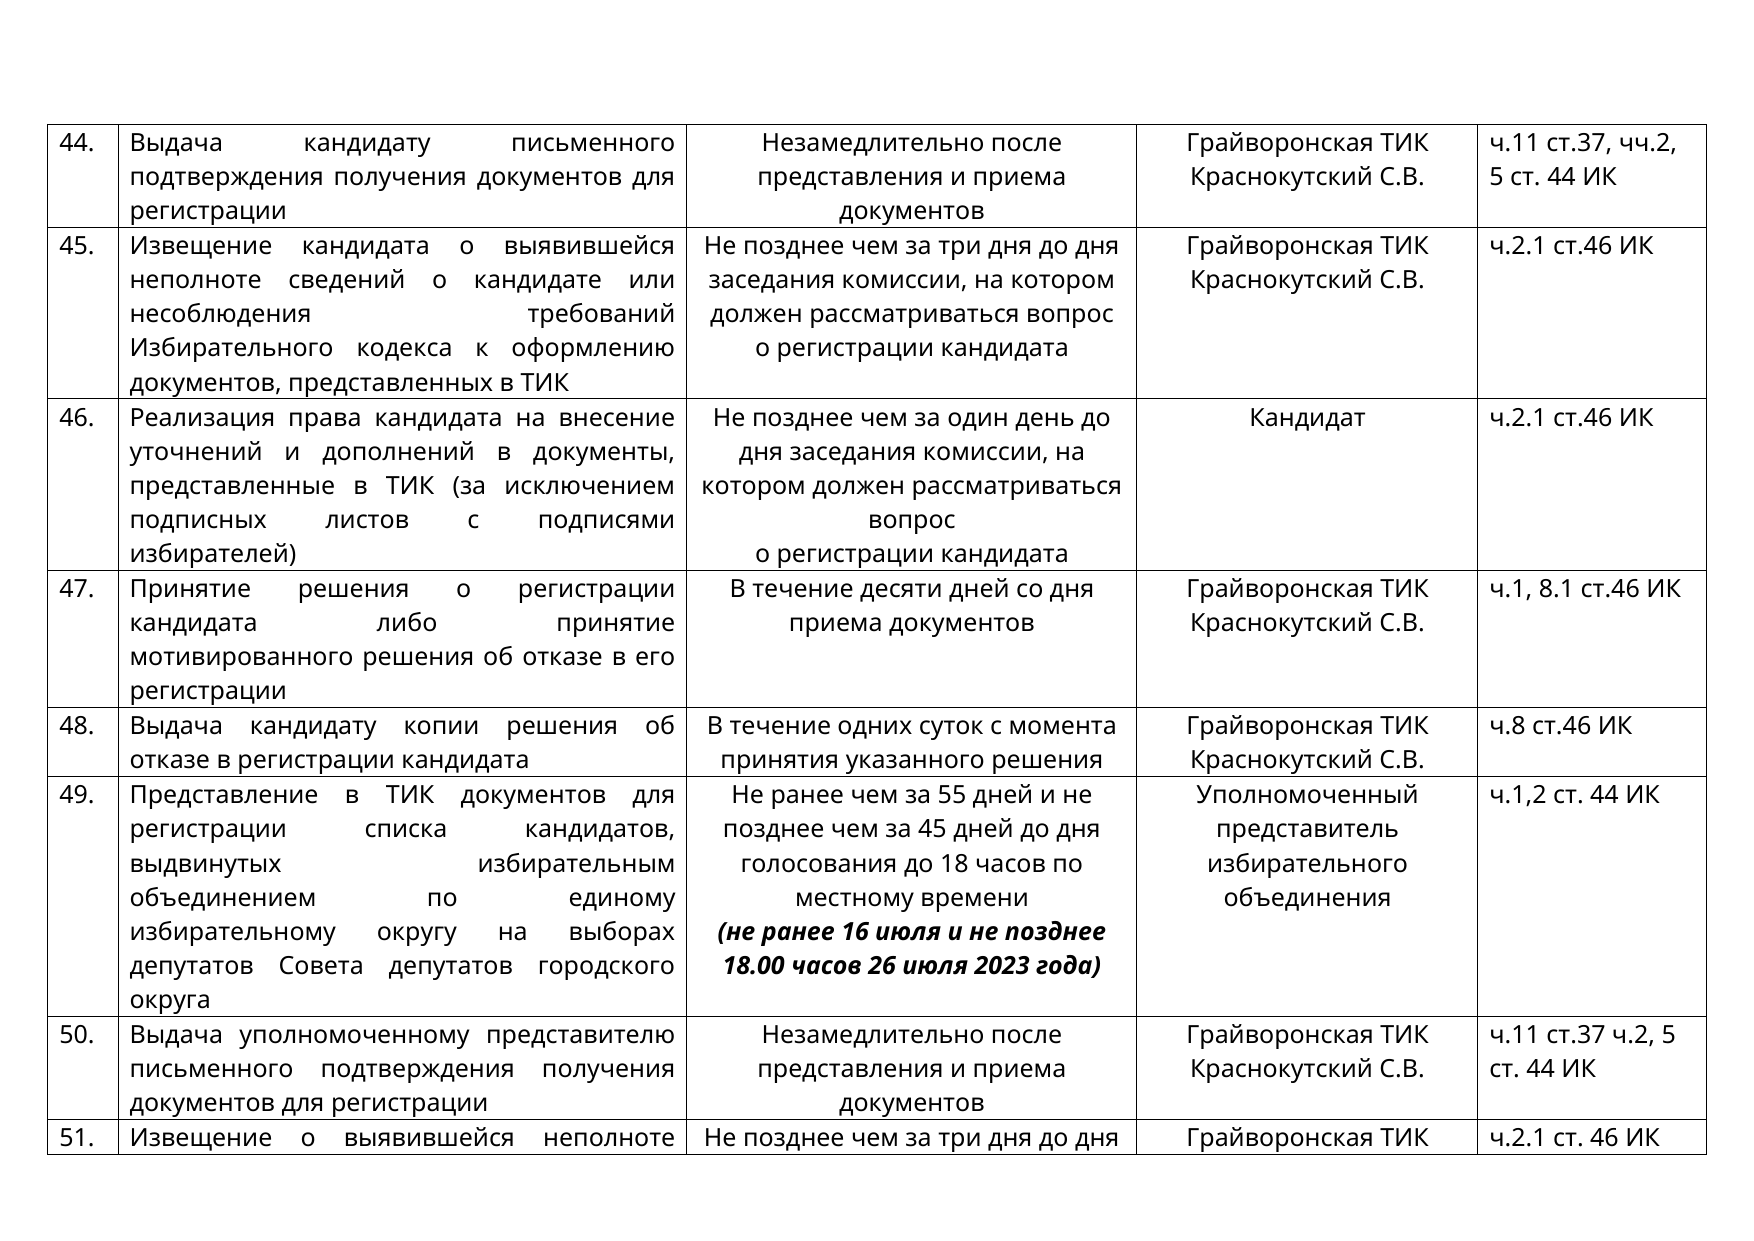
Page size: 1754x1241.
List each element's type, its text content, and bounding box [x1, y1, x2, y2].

table_cell Извещение кандидата о выявившейся неполноте сведений о кандидате или несоблюдения требований Избирательного кодекса к оформлению документов, представленных в ТИК [119, 228, 686, 398]
table_cell ч.2.1 ст.46 ИК [1478, 228, 1706, 398]
table_cell [48, 399, 118, 569]
table_cell ч.11 ст.37 ч.2, 5 ст. 44 ИК [1478, 1017, 1706, 1119]
table_cell Не позднее чем за три дня до дня заседания комиссии, на котором должен рассматриваться вопрос о регистрации кандидата [687, 228, 1136, 398]
table_cell [48, 571, 118, 707]
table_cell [119, 1120, 686, 1154]
table_cell Незамедлительно после представления и приема документов [687, 125, 1136, 227]
table_cell Не ранее чем за 55 дней и не позднее чем за 45 дней до дня голосования до 18 часов по местному времени (не ранее 16 июля и не позднее 18.00 часов 26 июля 2023 года) [687, 777, 1136, 1016]
table_cell Принятие решения о регистрации кандидата либо принятие мотивированного решения об отказе в его регистрации [119, 571, 686, 707]
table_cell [1137, 1120, 1477, 1154]
table_cell В течение десяти дней со дня приема документов [687, 571, 1136, 707]
table_cell Незамедлительно после представления и приема документов [687, 1017, 1136, 1119]
table_cell Выдача кандидату письменного подтверждения получения документов для регистрации [119, 125, 686, 227]
table_cell [48, 777, 118, 1016]
table_cell [48, 125, 118, 227]
table_cell ч.8 ст.46 ИК [1478, 708, 1706, 776]
table_cell Грайворонская ТИК Краснокутский С.В. [1137, 708, 1477, 776]
table_cell Не позднее чем за один день до дня заседания комиссии, на котором должен рассматриваться вопрос о регистрации кандидата [687, 399, 1136, 569]
table_cell Грайворонская ТИК Краснокутский С.В. [1137, 125, 1477, 227]
table_cell ч.11 ст.37, чч.2, 5 ст. 44 ИК [1478, 125, 1706, 227]
table_cell Реализация права кандидата на внесение уточнений и дополнений в документы, представленные в ТИК (за исключением подписных листов с подписями избирателей) [119, 399, 686, 569]
table_cell [48, 1120, 118, 1154]
table_cell [48, 1017, 118, 1119]
table_cell Уполномоченный представитель избирательного объединения [1137, 777, 1477, 1016]
table_cell [48, 228, 118, 398]
table_cell Кандидат [1137, 399, 1477, 569]
table_cell ч.1,2 ст. 44 ИК [1478, 777, 1706, 1016]
table_cell ч.1, 8.1 ст.46 ИК [1478, 571, 1706, 707]
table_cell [687, 1120, 1136, 1154]
table_cell ч.2.1 ст. 46 ИК [1478, 1120, 1706, 1154]
table_cell [48, 708, 118, 776]
table_cell Грайворонская ТИК Краснокутский С.В. [1137, 571, 1477, 707]
table_cell Грайворонская ТИК Краснокутский С.В. [1137, 1017, 1477, 1119]
table_cell В течение одних суток с момента принятия указанного решения [687, 708, 1136, 776]
table_cell ч.2.1 ст.46 ИК [1478, 399, 1706, 569]
table_cell Представление в ТИК документов для регистрации списка кандидатов, выдвинутых избирательным объединением по единому избирательному округу на выборах депутатов Совета депутатов городского округа [119, 777, 686, 1016]
table_cell Грайворонская ТИК Краснокутский С.В. [1137, 228, 1477, 398]
table_cell Выдача кандидату копии решения об отказе в регистрации кандидата [119, 708, 686, 776]
table_cell Выдача уполномоченному представителю письменного подтверждения получения документов для регистрации [119, 1017, 686, 1119]
